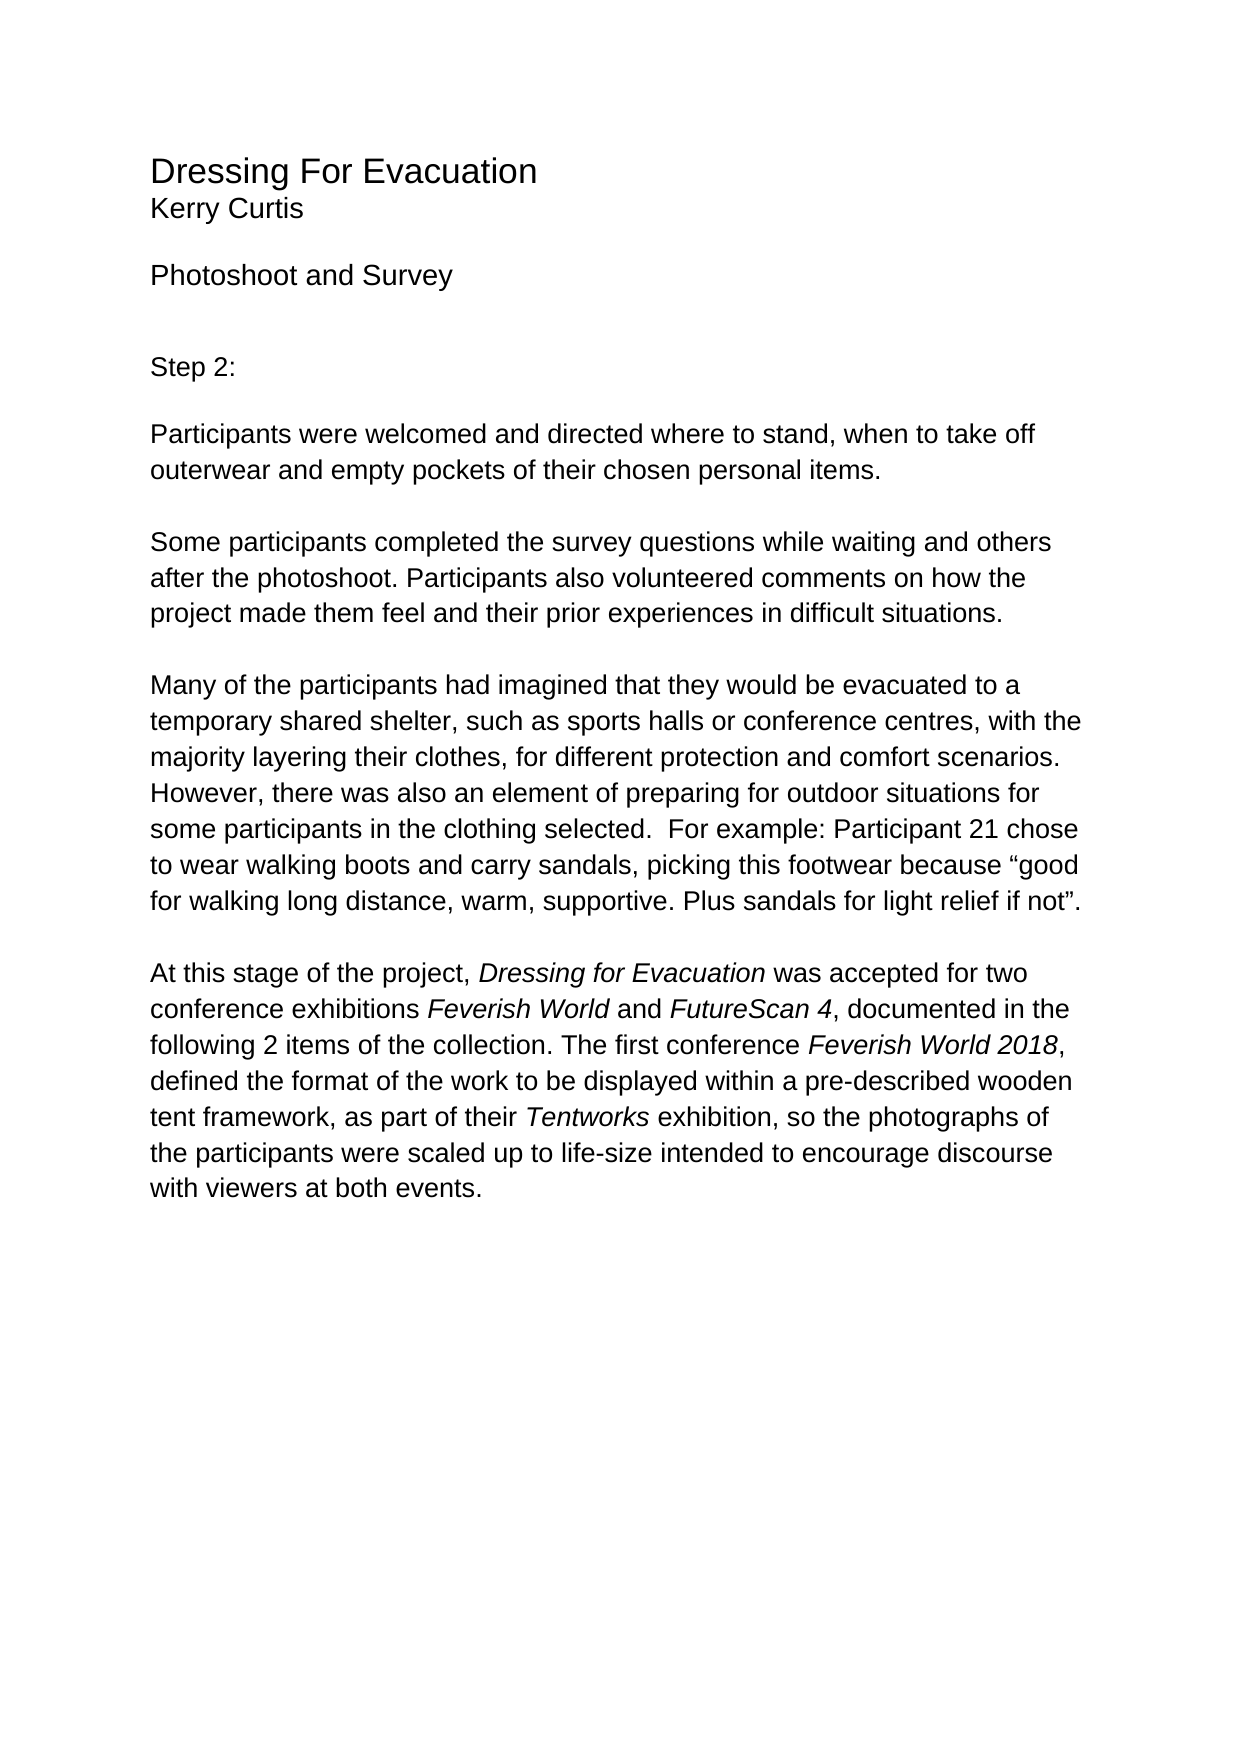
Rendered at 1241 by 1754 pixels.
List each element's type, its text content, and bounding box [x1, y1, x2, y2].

text Some participants completed the survey questions while waiting and others after the photoshoot. Participants also volunteered comments on how the project made them feel and their prior experiences in difficult situations. [150, 526, 1090, 629]
text Kerry Curtis [150, 191, 1090, 224]
text Photoshoot and Survey [150, 258, 1090, 291]
text Many of the participants had imagined that they would be evacuated to a temporary shared shelter, such as sports halls or conference centres, with the majority layering their clothes, for different protection and comfort scenarios. However, there was also an element of preparing for outdoor situations for some participants in the clothing selected. For example: Participant 21 chose to wear walking boots and carry sandals, picking this footwear because “good for walking long distance, warm, supportive. Plus sandals for light relief if not”. [150, 669, 1090, 916]
text Step 2: [150, 351, 1090, 382]
text Dressing For Evacuation [150, 150, 1090, 191]
text Participants were welcomed and directed where to stand, when to take off outerwear and empty pockets of their chosen personal items. [150, 418, 1090, 485]
text At this stage of the project, Dressing for Evacuation was accepted for two conference exhibitions Feverish World and FutureScan 4, documented in the following 2 items of the collection. The first conference Feverish World 2018, defined the format of the work to be displayed within a pre-described wooden tent framework, as part of their Tentworks exhibition, so the photographs of the participants were scaled up to life-size intended to encourage discourse with viewers at both events. [150, 957, 1090, 1204]
